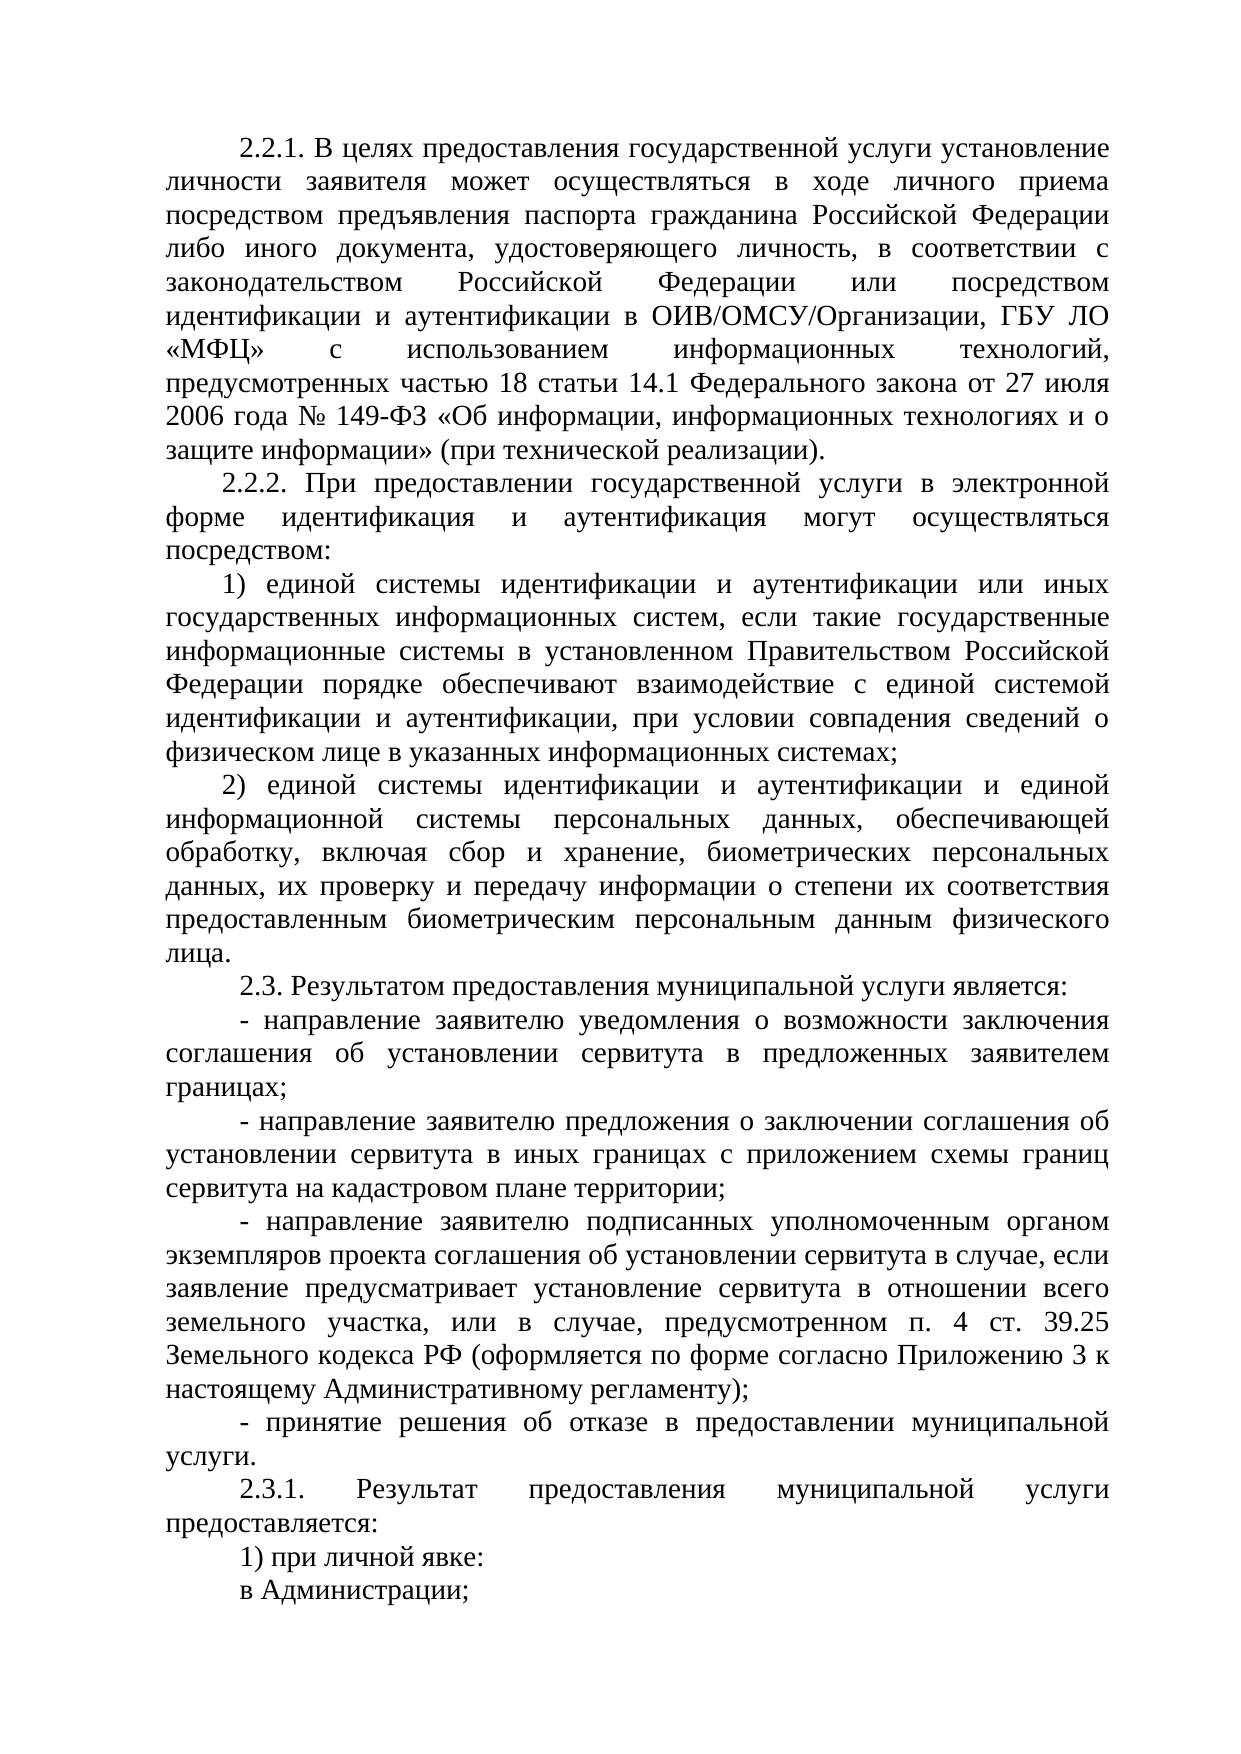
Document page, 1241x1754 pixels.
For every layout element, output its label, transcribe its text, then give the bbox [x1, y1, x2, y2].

text - направление заявителю предложения о заключении соглашения об установлении сервитута в иных границах с приложением схемы границ сервитута на кадастровом плане территории; [165, 1103, 1110, 1203]
text - направление заявителю подписанных уполномоченным органом экземпляров проекта соглашения об установлении сервитута в случае, если заявление предусматривает установление сервитута в отношении всего земельного участка, или в случае, предусмотренном п. 4 ст. 39.25 Земельного кодекса РФ (оформляется по форме согласно Приложению 3 к настоящему Административному регламенту); [165, 1203, 1110, 1404]
text 2) единой системы идентификации и аутентификации и единой информационной системы персональных данных, обеспечивающей обработку, включая сбор и хранение, биометрических персональных данных, их проверку и передачу информации о степени их соответствия предоставленным биометрическим персональным данным физического лица. [165, 767, 1110, 968]
text 1) единой системы идентификации и аутентификации или иных государственных информационных систем, если такие государственные информационные системы в установленном Правительством Российской Федерации порядке обеспечивают взаимодействие с единой системой идентификации и аутентификации, при условии совпадения сведений о физическом лице в указанных информационных системах; [165, 566, 1110, 767]
text 2.2.1. В целях предоставления государственной услуги установление личности заявителя может осуществляться в ходе личного приема посредством предъявления паспорта гражданина Российской Федерации либо иного документа, удостоверяющего личность, в соответствии с законодательством Российской Федерации или посредством идентификации и аутентификации в ОИВ/ОМСУ/Организации, ГБУ ЛО «МФЦ» с использованием информационных технологий, предусмотренных частью 18 статьи 14.1 Федерального закона от 27 июля 2006 года № 149-ФЗ «Об информации, информационных технологиях и о защите информации» (при технической реализации). [165, 130, 1110, 465]
text - направление заявителю уведомления о возможности заключения соглашения об установлении сервитута в предложенных заявителем границах; [165, 1002, 1110, 1103]
text 2.3. Результатом предоставления муниципальной услуги является: [165, 968, 1110, 1002]
text 1) при личной явке: [165, 1539, 1110, 1572]
text в Администрации; [165, 1572, 1110, 1606]
text - принятие решения об отказе в предоставлении муниципальной услуги. [165, 1404, 1110, 1472]
text 2.2.2. При предоставлении государственной услуги в электронной форме идентификация и аутентификация могут осуществляться посредством: [165, 465, 1110, 566]
text 2.3.1. Результат предоставления муниципальной услуги предоставляется: [165, 1472, 1110, 1539]
